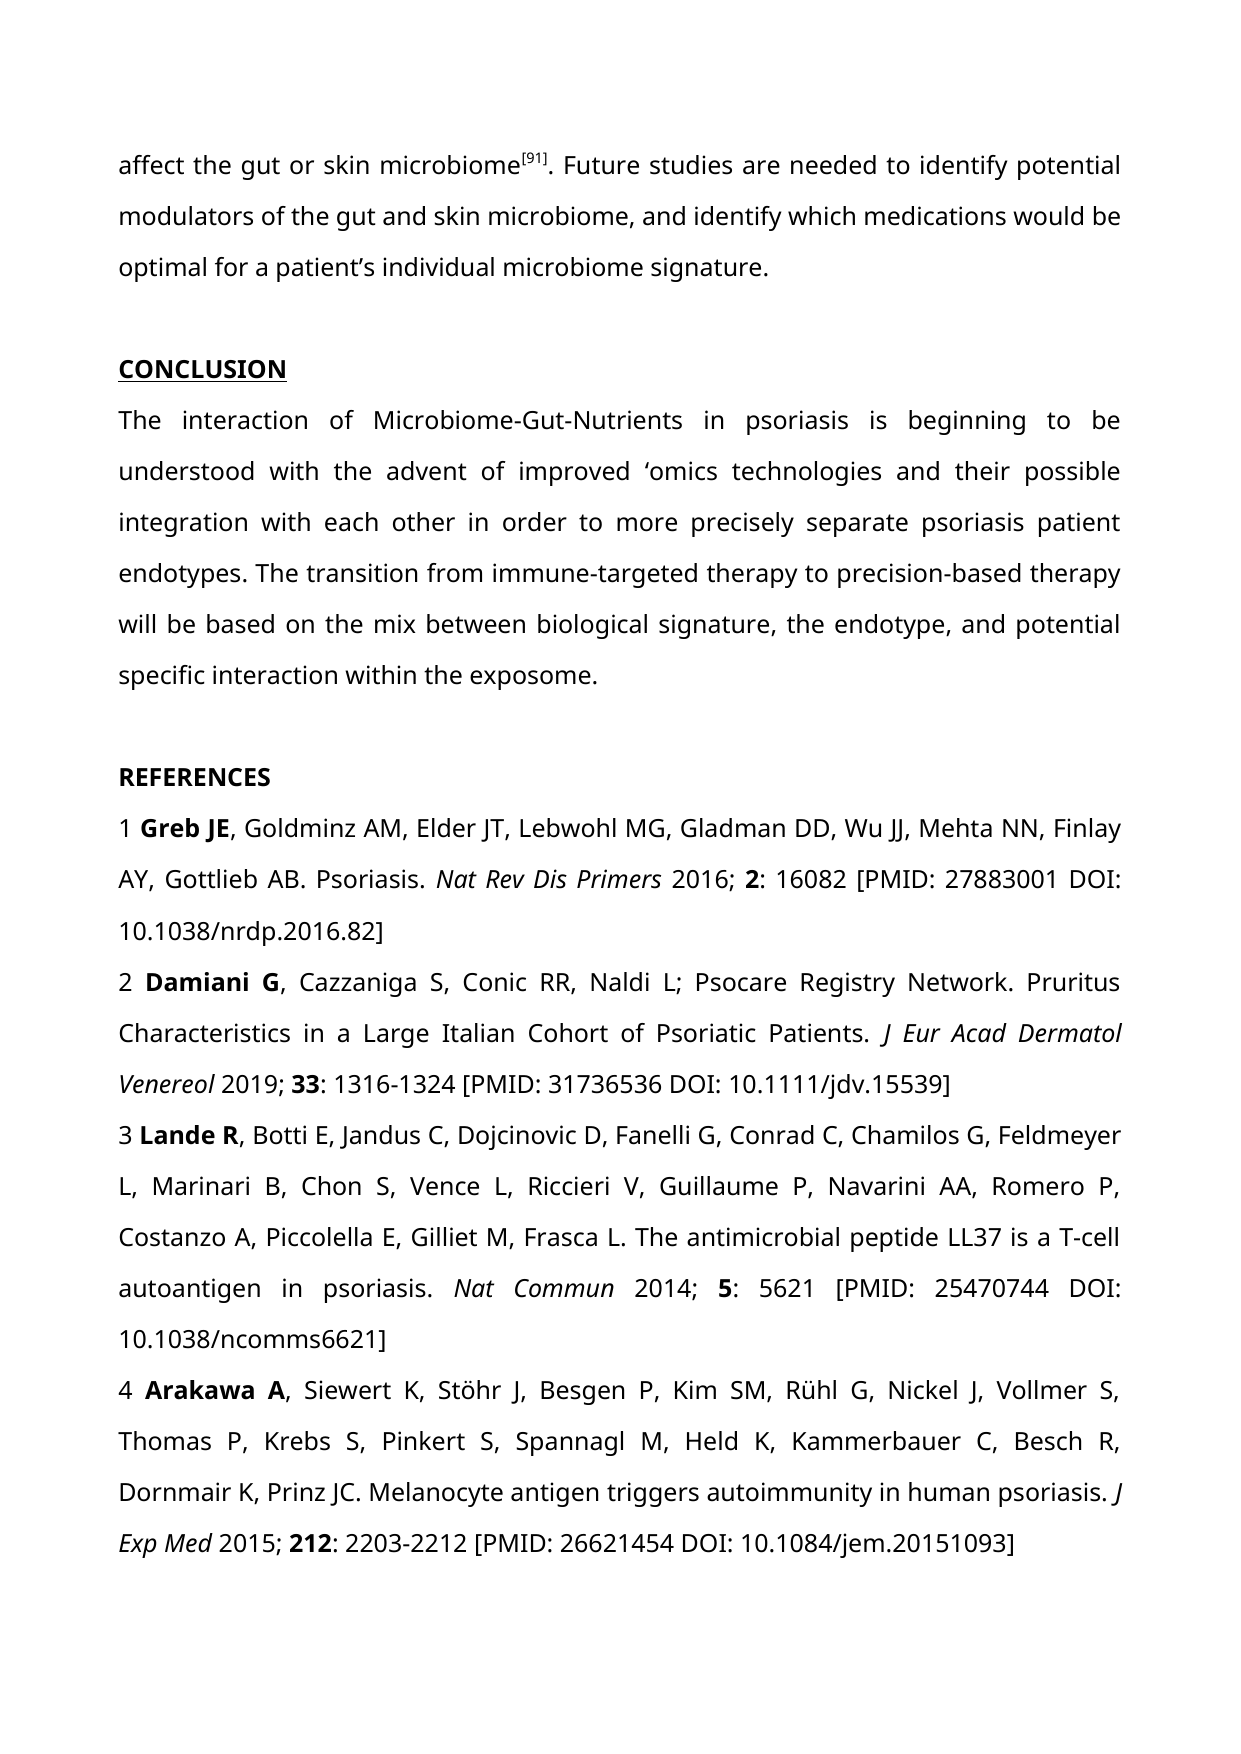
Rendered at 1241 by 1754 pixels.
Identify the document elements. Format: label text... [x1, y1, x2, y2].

text 3 Lande R, Botti E, Jandus C, Dojcinovic D, Fanelli G, Conrad C, Chamilos G, Feldmeyer L, Marinari B, Chon S, Vence L, Riccieri V, Guillaume P, Navarini AA, Romero P, Costanzo A, Piccolella E, Gilliet M, Frasca L. The antimicrobial peptide LL37 is a T-cell autoantigen in psoriasis. Nat Commun 2014; 5: 5621 [PMID: 25470744 DOI: 10.1038/ncomms6621] [118, 1117, 1122, 1356]
title Conclusion [118, 352, 1122, 386]
text 1 Greb JE, Goldminz AM, Elder JT, Lebwohl MG, Gladman DD, Wu JJ, Mehta NN, Finlay AY, Gottlieb AB. Psoriasis. Nat Rev Dis Primers 2016; 2: 16082 [PMID: 27883001 DOI: 10.1038/nrdp.2016.82] [118, 811, 1122, 947]
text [118, 148, 1122, 284]
text 4 Arakawa A, Siewert K, Stöhr J, Besgen P, Kim SM, Rühl G, Nickel J, Vollmer S, Thomas P, Krebs S, Pinkert S, Spannagl M, Held K, Kammerbauer C, Besch R, Dornmair K, Prinz JC. Melanocyte antigen triggers autoimmunity in human psoriasis. J Exp Med 2015; 212: 2203-2212 [PMID: 26621454 DOI: 10.1084/jem.20151093] [118, 1373, 1122, 1560]
text References [118, 760, 1122, 794]
text The interaction of Microbiome-Gut-Nutrients in psoriasis is beginning to be understood with the advent of improved ‘omics technologies and their possible integration with each other in order to more precisely separate psoriasis patient endotypes. The transition from immune-targeted therapy to precision-based therapy will be based on the mix between biological signature, the endotype, and potential specific interaction within the exposome. [118, 403, 1122, 692]
text 2 Damiani G, Cazzaniga S, Conic RR, Naldi L; Psocare Registry Network. Pruritus Characteristics in a Large Italian Cohort of Psoriatic Patients. J Eur Acad Dermatol Venereol 2019; 33: 1316-1324 [PMID: 31736536 DOI: 10.1111/jdv.15539] [118, 964, 1122, 1100]
